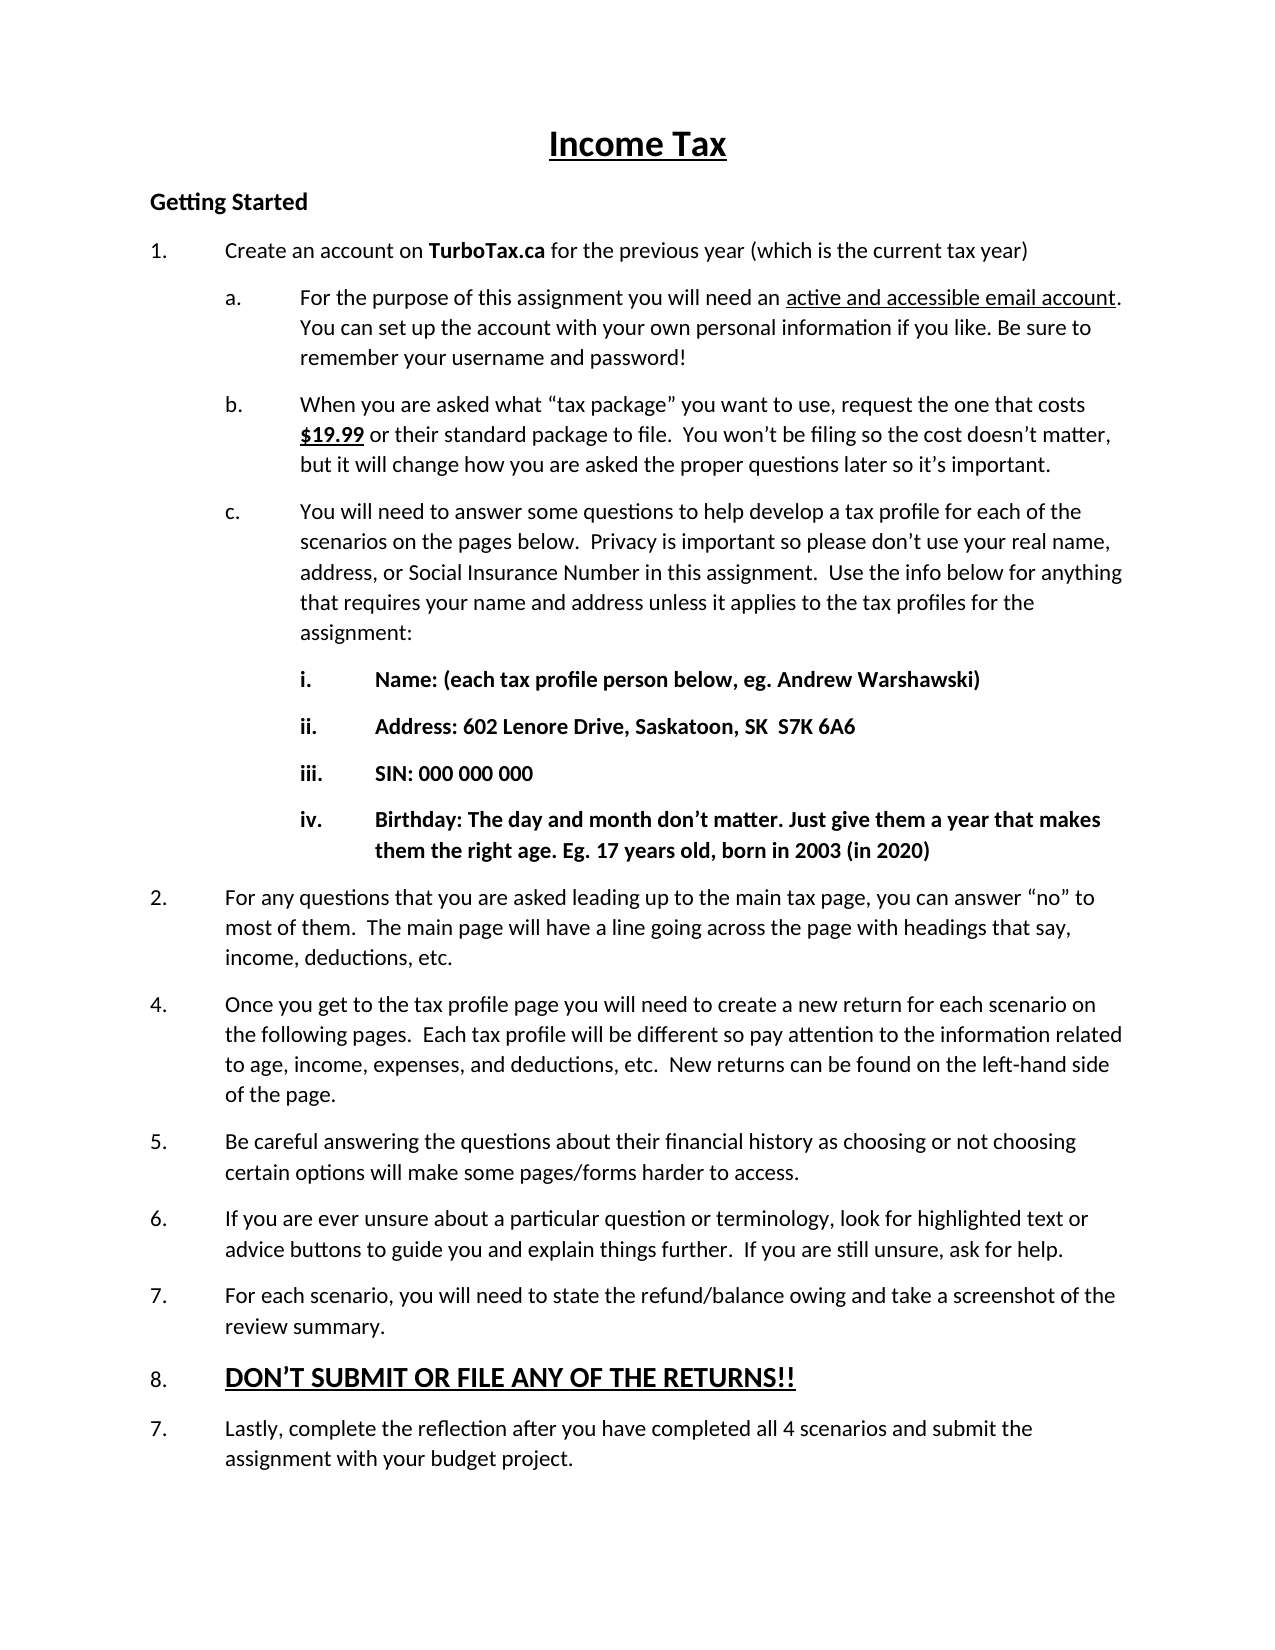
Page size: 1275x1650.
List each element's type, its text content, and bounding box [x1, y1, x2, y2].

text 5. Be careful answering the questions about their financial history as choosing or not choosing certain options will make some pages/forms harder to access. [150, 1127, 1125, 1186]
text i. Name: (each tax profile person below, eg. Andrew Warshawski) [225, 665, 1125, 693]
text a. For the purpose of this assignment you will need an active and accessible email account. You can set up the account with your own personal information if you like. Be sure to remember your username and password! [225, 283, 1125, 371]
text 7. Lastly, complete the reflection after you have completed all 4 scenarios and submit the assignment with your budget project. [150, 1414, 1125, 1472]
text 4. Once you get to the tax profile page you will need to create a new return for each scenario on the following pages. Each tax profile will be different so pay attention to the information related to age, income, expenses, and deductions, etc. New returns can be found on the left-hand side of the page. [150, 990, 1125, 1108]
text 8. DON’T SUBMIT OR FILE ANY OF THE RETURNS!! [150, 1359, 1125, 1394]
text Income Tax [150, 120, 1125, 166]
text c. You will need to answer some questions to help develop a tax profile for each of the scenarios on the pages below. Privacy is important so please don’t use your real name, address, or Social Insurance Number in this assignment. Use the info below for anything that requires your name and address unless it applies to the tax profiles for the assignment: [225, 497, 1125, 646]
text iv. Birthday: The day and month don’t matter. Just give them a year that makes them the right age. Eg. 17 years old, born in 2003 (in 2020) [300, 806, 1125, 864]
text 6. If you are ever unsure about a particular question or terminology, look for highlighted text or advice buttons to guide you and explain things further. If you are still unsure, ask for help. [150, 1204, 1125, 1263]
text 2. For any questions that you are asked leading up to the main tax page, you can answer “no” to most of them. The main page will have a line going across the page with headings that say, income, deductions, etc. [150, 883, 1125, 971]
text 1. Create an account on TurboTax.ca for the previous year (which is the current tax year) [150, 236, 1125, 264]
text iii. SIN: 000 000 000 [225, 759, 1125, 787]
text 7. For each scenario, you will need to state the refund/balance owing and take a screenshot of the review summary. [150, 1282, 1125, 1340]
text Getting Started [150, 186, 1125, 217]
text b. When you are asked what “tax package” you want to use, request the one that costs $19.99 or their standard package to file. You won’t be filing so the cost doesn’t matter, but it will change how you are asked the proper questions later so it’s important. [225, 390, 1125, 478]
text ii. Address: 602 Lenore Drive, Saskatoon, SK S7K 6A6 [225, 712, 1125, 740]
